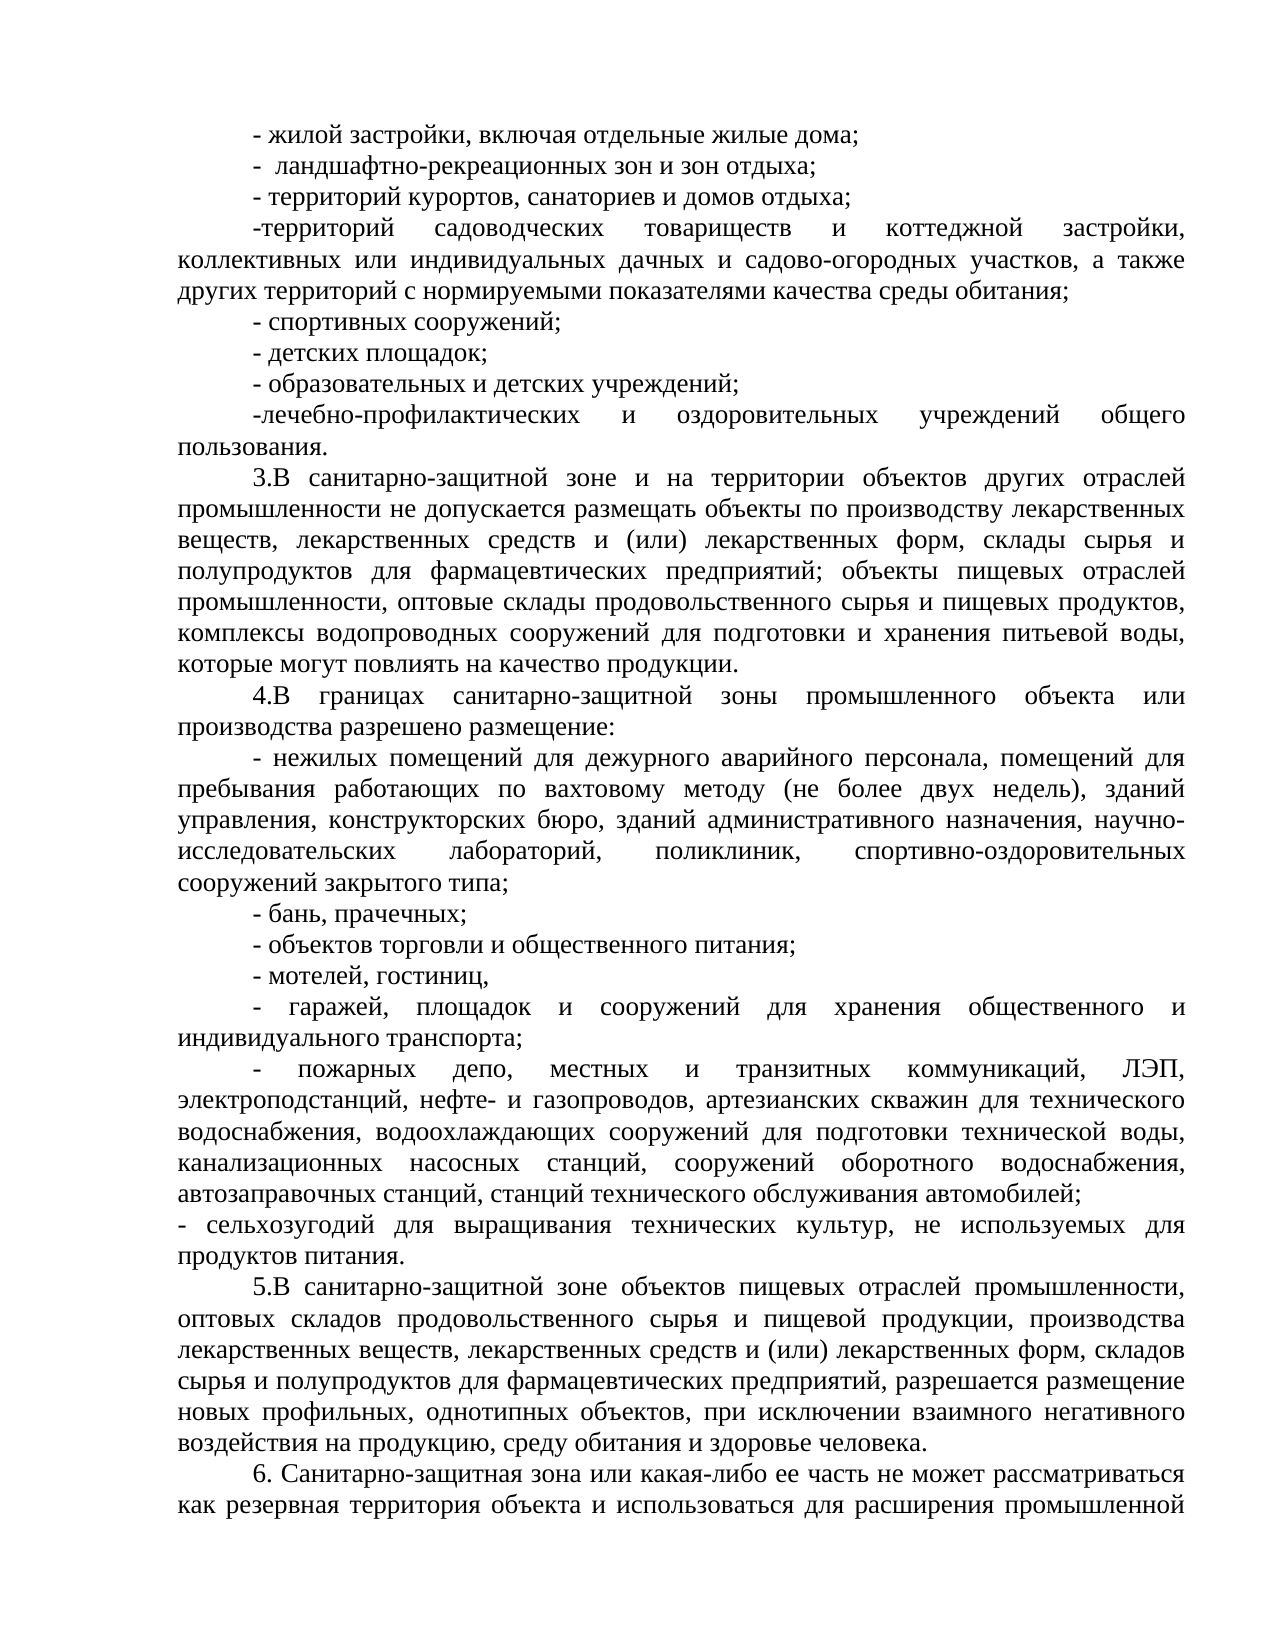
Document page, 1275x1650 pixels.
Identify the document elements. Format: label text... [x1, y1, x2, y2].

text - территорий курортов, санаториев и домов отдыха; [177, 180, 1186, 212]
text - пожарных депо, местных и транзитных коммуникаций, ЛЭП, электроподстанций, нефте- и газопроводов, артезианских скважин для технического водоснабжения, водоохлаждающих сооружений для подготовки технической воды, канализационных насосных станций, сооружений оборотного водоснабжения, автозаправочных станций, станций технического обслуживания автомобилей; [177, 1052, 1186, 1208]
text - объектов торговли и общественного питания; [177, 928, 1186, 959]
text - мотелей, гостиниц, [177, 959, 1186, 990]
text - гаражей, площадок и сооружений для хранения общественного и индивидуального транспорта; [177, 990, 1186, 1052]
text - ландшафтно-рекреационных зон и зон отдыха; [177, 149, 1186, 180]
text - образовательных и детских учреждений; [177, 367, 1186, 398]
text - детских площадок; [177, 336, 1186, 367]
text 5.В санитарно-защитной зоне объектов пищевых отраслей промышленности, оптовых складов продовольственного сырья и пищевой продукции, производства лекарственных веществ, лекарственных средств и (или) лекарственных форм, складов сырья и полупродуктов для фармацевтических предприятий, разрешается размещение новых профильных, однотипных объектов, при исключении взаимного негативного воздействия на продукцию, среду обитания и здоровье человека. [177, 1271, 1186, 1457]
text - бань, прачечных; [177, 897, 1186, 928]
text - нежилых помещений для дежурного аварийного персонала, помещений для пребывания работающих по вахтовому методу (не более двух недель), зданий управления, конструкторских бюро, зданий административного назначения, научно-исследовательских лабораторий, поликлиник, спортивно-оздоровительных сооружений закрытого типа; [177, 741, 1186, 897]
text - сельхозугодий для выращивания технических культур, не используемых для продуктов питания. [177, 1208, 1186, 1271]
text 4.В границах санитарно-защитной зоны промышленного объекта или производства разрешено размещение: [177, 679, 1186, 741]
text - спортивных сооружений; [177, 305, 1186, 336]
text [177, 1457, 1186, 1520]
text -лечебно-профилактических и оздоровительных учреждений общего пользования. [177, 398, 1186, 461]
text - жилой застройки, включая отдельные жилые дома; [177, 118, 1186, 149]
text 3.В санитарно-защитной зоне и на территории объектов других отраслей промышленности не допускается размещать объекты по производству лекарственных веществ, лекарственных средств и (или) лекарственных форм, склады сырья и полупродуктов для фармацевтических предприятий; объекты пищевых отраслей промышленности, оптовые склады продовольственного сырья и пищевых продуктов, комплексы водопроводных сооружений для подготовки и хранения питьевой воды, которые могут повлиять на качество продукции. [177, 461, 1186, 679]
text -территорий садоводческих товариществ и коттеджной застройки, коллективных или индивидуальных дачных и садово-огородных участков, а также других территорий с нормируемыми показателями качества среды обитания; [177, 212, 1186, 305]
